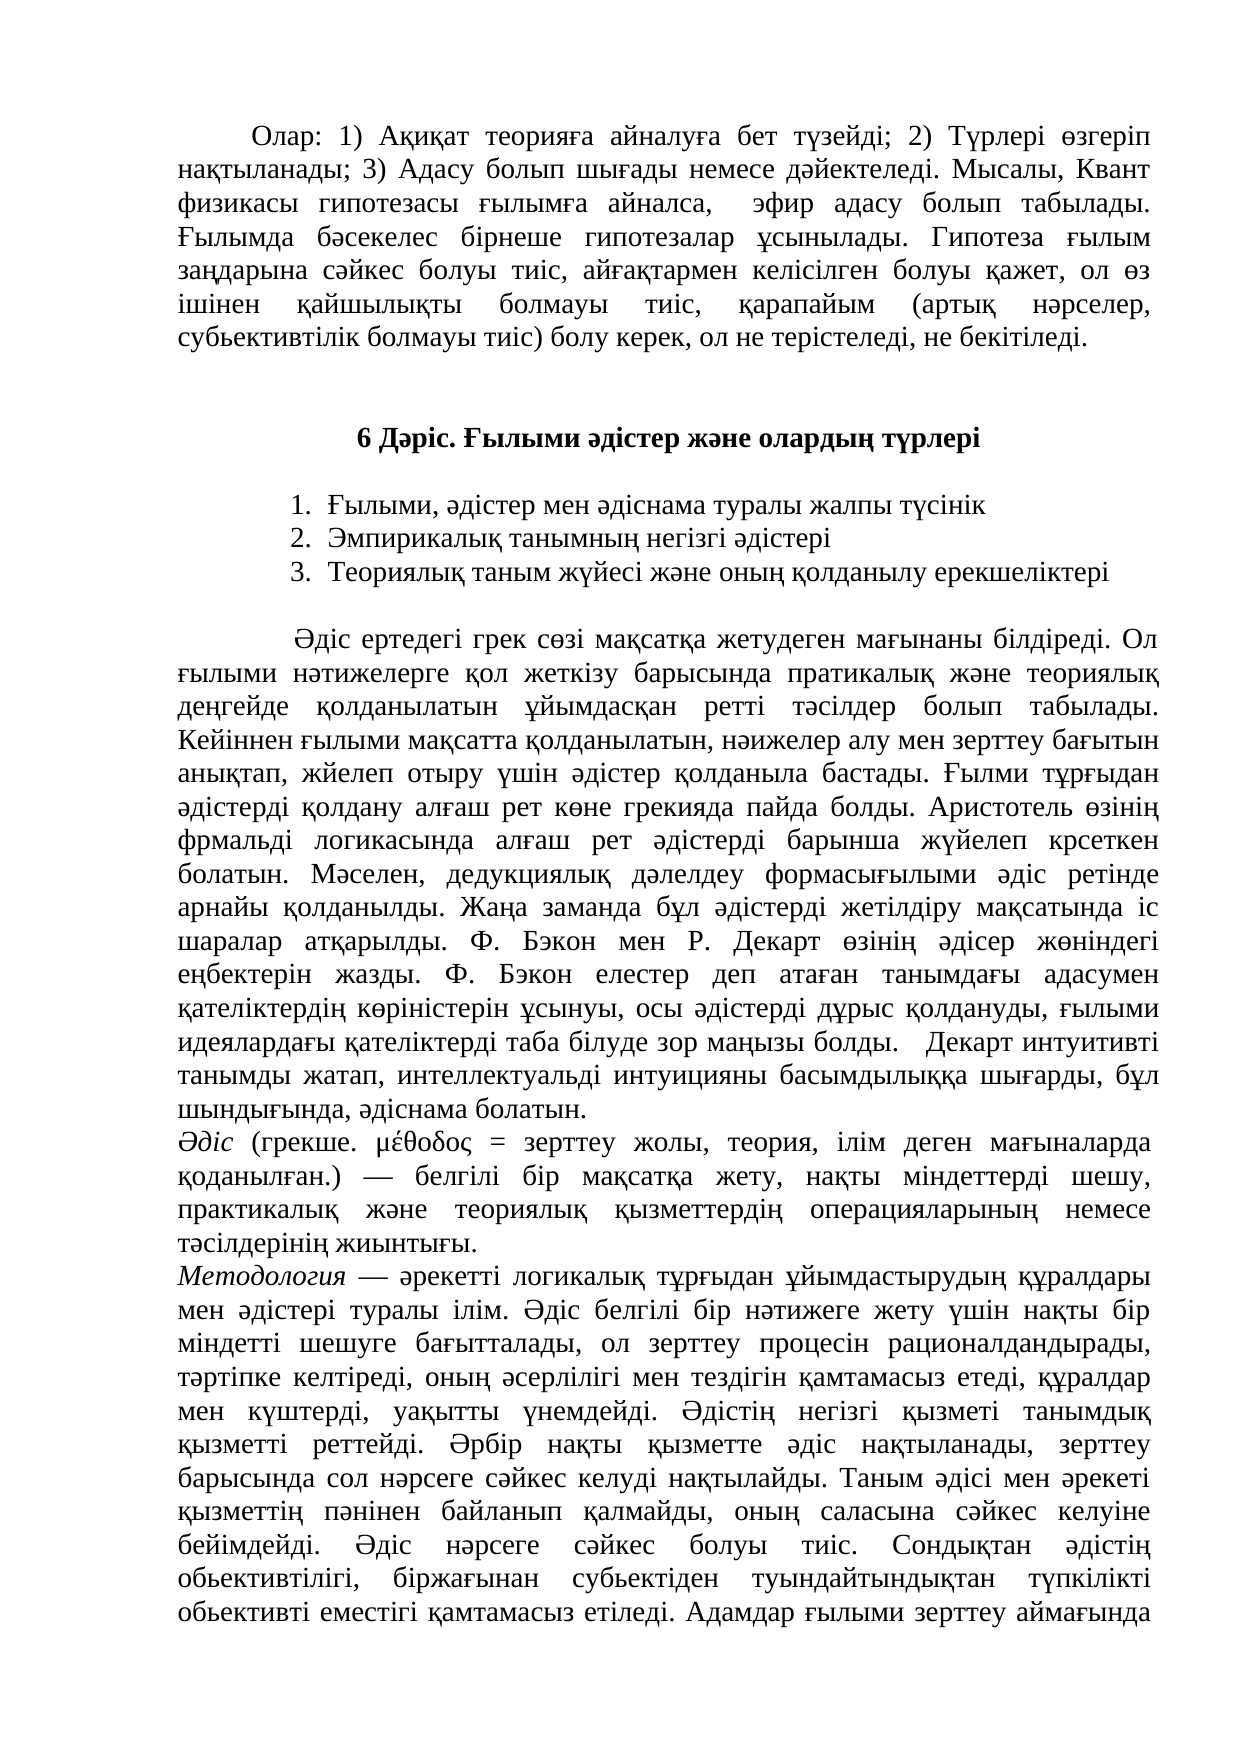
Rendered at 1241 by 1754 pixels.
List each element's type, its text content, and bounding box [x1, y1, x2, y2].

list Теориялық таным жүйесі және оның қолданылу ерекшеліктері [290, 554, 1160, 588]
text Олар: 1) Ақиқат теорияға айналуға бет түзейді; 2) Түрлері өзгеріп нақтыланады; 3) Адасу болып шығады немесе дәйектеледі. Мысалы, Квант физикасы гипотезасы ғылымға айналса, эфир адасу болып табылады. Ғылымда бәсекелес бірнеше гипотезалар ұсынылады. Гипотеза ғылым заңдарына сәйкес болуы тиіс, айғақтармен келісілген болуы қажет, ол өз ішінен қайшылықты болмауы тиіс, қарапайым (артық нәрселер, субьективтілік болмауы тиіс) болу керек, ол не терістеледі, не бекітіледі. [177, 118, 1152, 353]
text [177, 1258, 1152, 1627]
text 6 Дәріс. Ғылыми әдістер және олардың түрлері [177, 420, 1160, 453]
list Эмпирикалық танымның негізгі әдістері [290, 521, 1160, 554]
text Әдіс ертедегі грек сөзі мақсатқа жетудеген мағынаны білдіреді. Ол ғылыми нәтижелерге қол жеткізу барысында пратикалық және теориялық деңгейде қолданылатын ұйымдасқан ретті тәсілдер болып табылады. Кейіннен ғылыми мақсатта қолданылатын, нәижелер алу мен зерттеу бағытын анықтап, жйелеп отыру үшін әдістер қолданыла бастады. Ғылми тұрғыдан әдістерді қолдану алғаш рет көне грекияда пайда болды. Аристотель өзінің фрмальді логикасында алғаш рет әдістерді барынша жүйелеп крсеткен болатын. Мәселен, дедукциялық дәлелдеу формасығылыми әдіс ретінде арнайы қолданылды. Жаңа заманда бұл әдістерді жетілдіру мақсатында іс шаралар атқарылды. Ф. Бэкон мен Р. Декарт өзінің әдісер жөніндегі еңбектерін жазды. Ф. Бэкон елестер деп атаған танымдағы адасумен қателіктердің көріністерін ұсынуы, осы әдістерді дұрыс қолдануды, ғылыми идеялардағы қателіктерді таба білуде зор маңызы болды. Декарт интуитивті танымды жатап, интеллектуальді интуицияны басымдылыққа шығарды, бұл шындығында, әдіснама болатын. [177, 621, 1160, 1124]
text Әдіс (грекше. μέθοδος = зерттеу жолы, теория, ілім деген мағыналарда қоданылған.) — белгілі бір мақсатқа жету, нақты міндеттерді шешу, практикалық және теориялық қызметтердің операцияларының немесе тәсілдерінің жиынтығы. [177, 1124, 1152, 1258]
list Ғылыми, әдістер мен әдіснама туралы жалпы түсінік [290, 487, 1160, 521]
